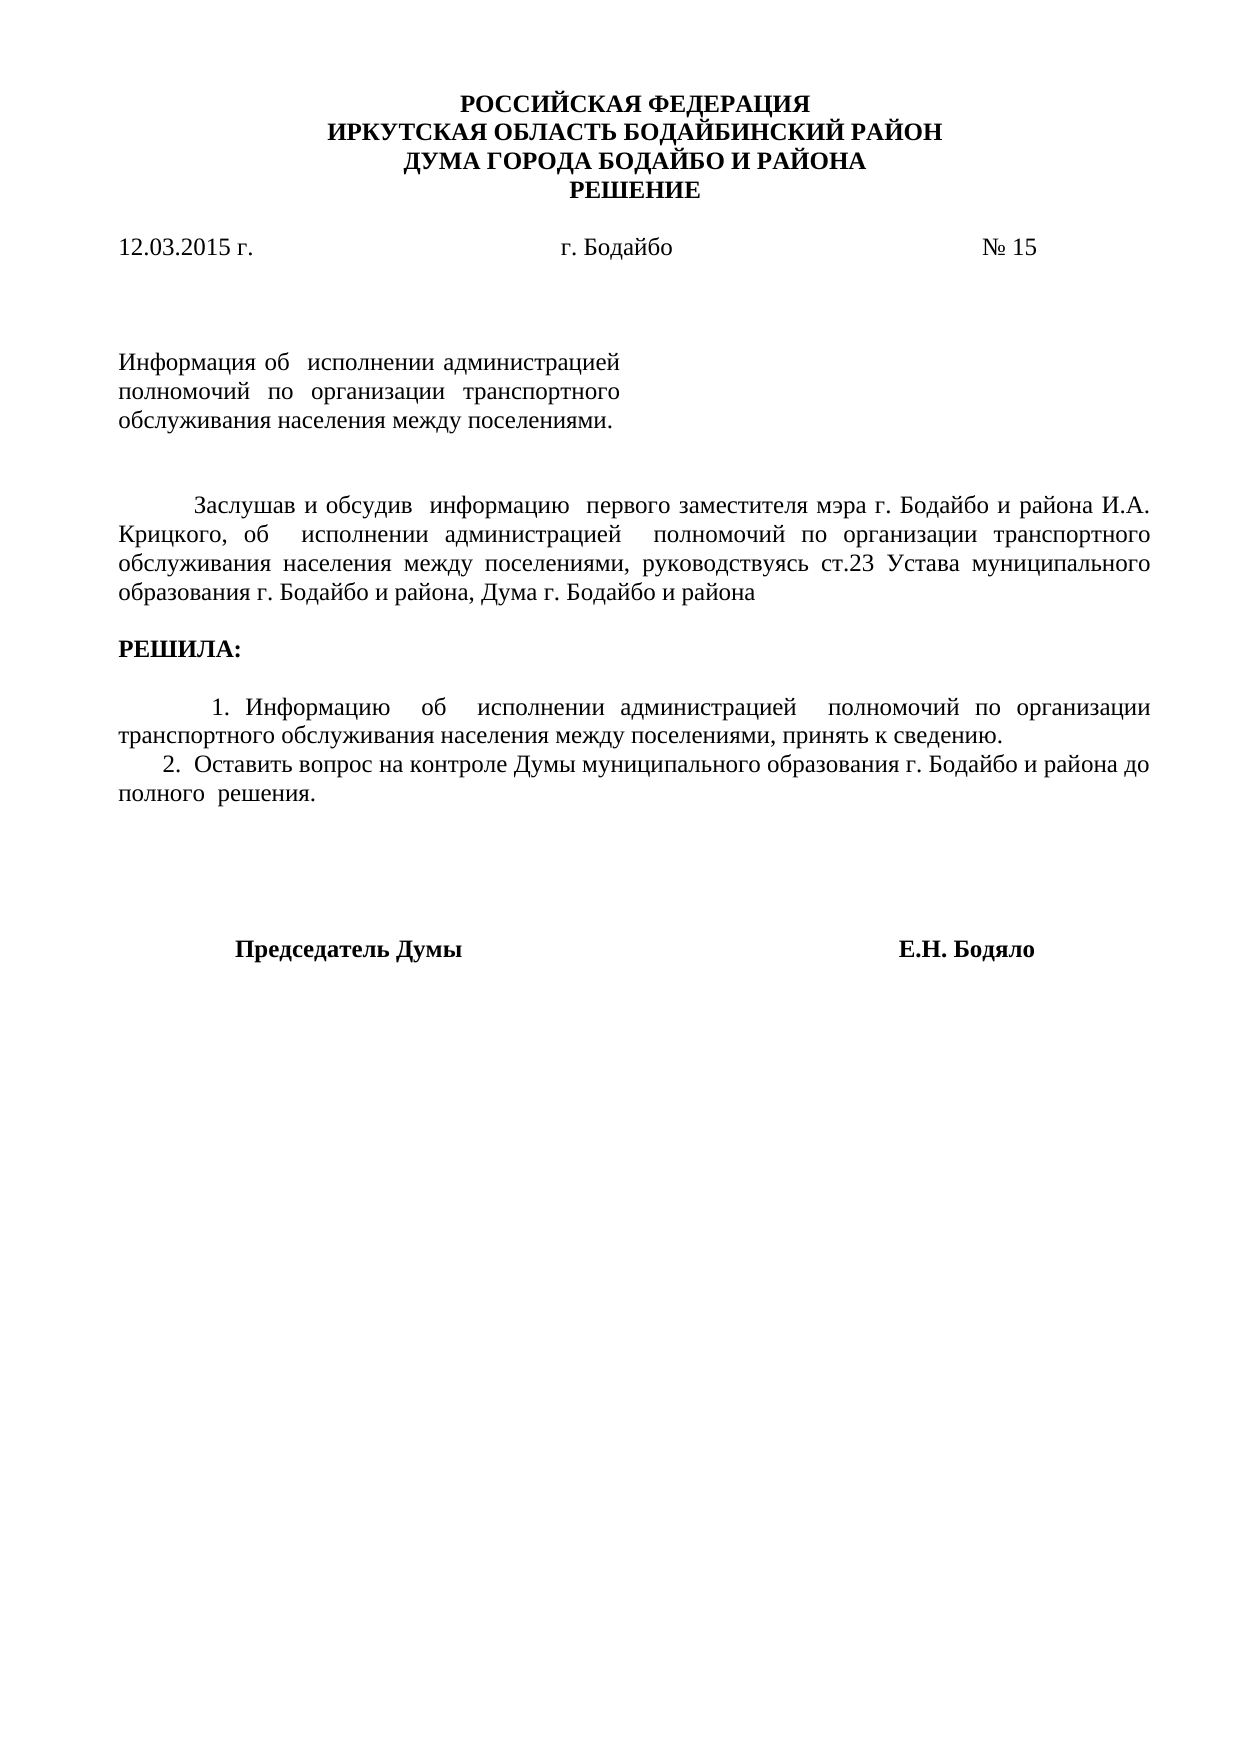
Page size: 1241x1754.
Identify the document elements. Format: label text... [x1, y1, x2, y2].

text ИРКУТСКАЯ ОБЛАСТЬ БОДАЙБИНСКИЙ РАЙОН [118, 117, 1152, 146]
text 1. Информацию об исполнении администрацией полномочий по организации транспортного обслуживания населения между поселениями, принять к сведению. [118, 692, 1152, 749]
text РОССИЙСКАЯ ФЕДЕРАЦИЯ [118, 89, 1152, 117]
text РЕШИЛА: [118, 634, 1152, 663]
text 2. Оставить вопрос на контроле Думы муниципального образования г. Бодайбо и района до полного решения. [118, 749, 1152, 807]
text Председатель Думы Е.Н. Бодяло [118, 934, 1152, 963]
text Информация об исполнении администрацией полномочий по организации транспортного обслуживания населения между поселениями. [118, 347, 620, 434]
text ДУМА ГОРОДА БОДАЙБО И РАЙОНА [118, 146, 1152, 175]
text РЕШЕНИЕ [118, 175, 1152, 204]
text Заслушав и обсудив информацию первого заместителя мэра г. Бодайбо и района И.А. Крицкого, об исполнении администрацией полномочий по организации транспортного обслуживания населения между поселениями, руководствуясь ст.23 Устава муниципального образования г. Бодайбо и района, Дума г. Бодайбо и района [118, 490, 1152, 605]
text 12.03.2015 г. г. Бодайбо № 15 [118, 232, 1152, 261]
